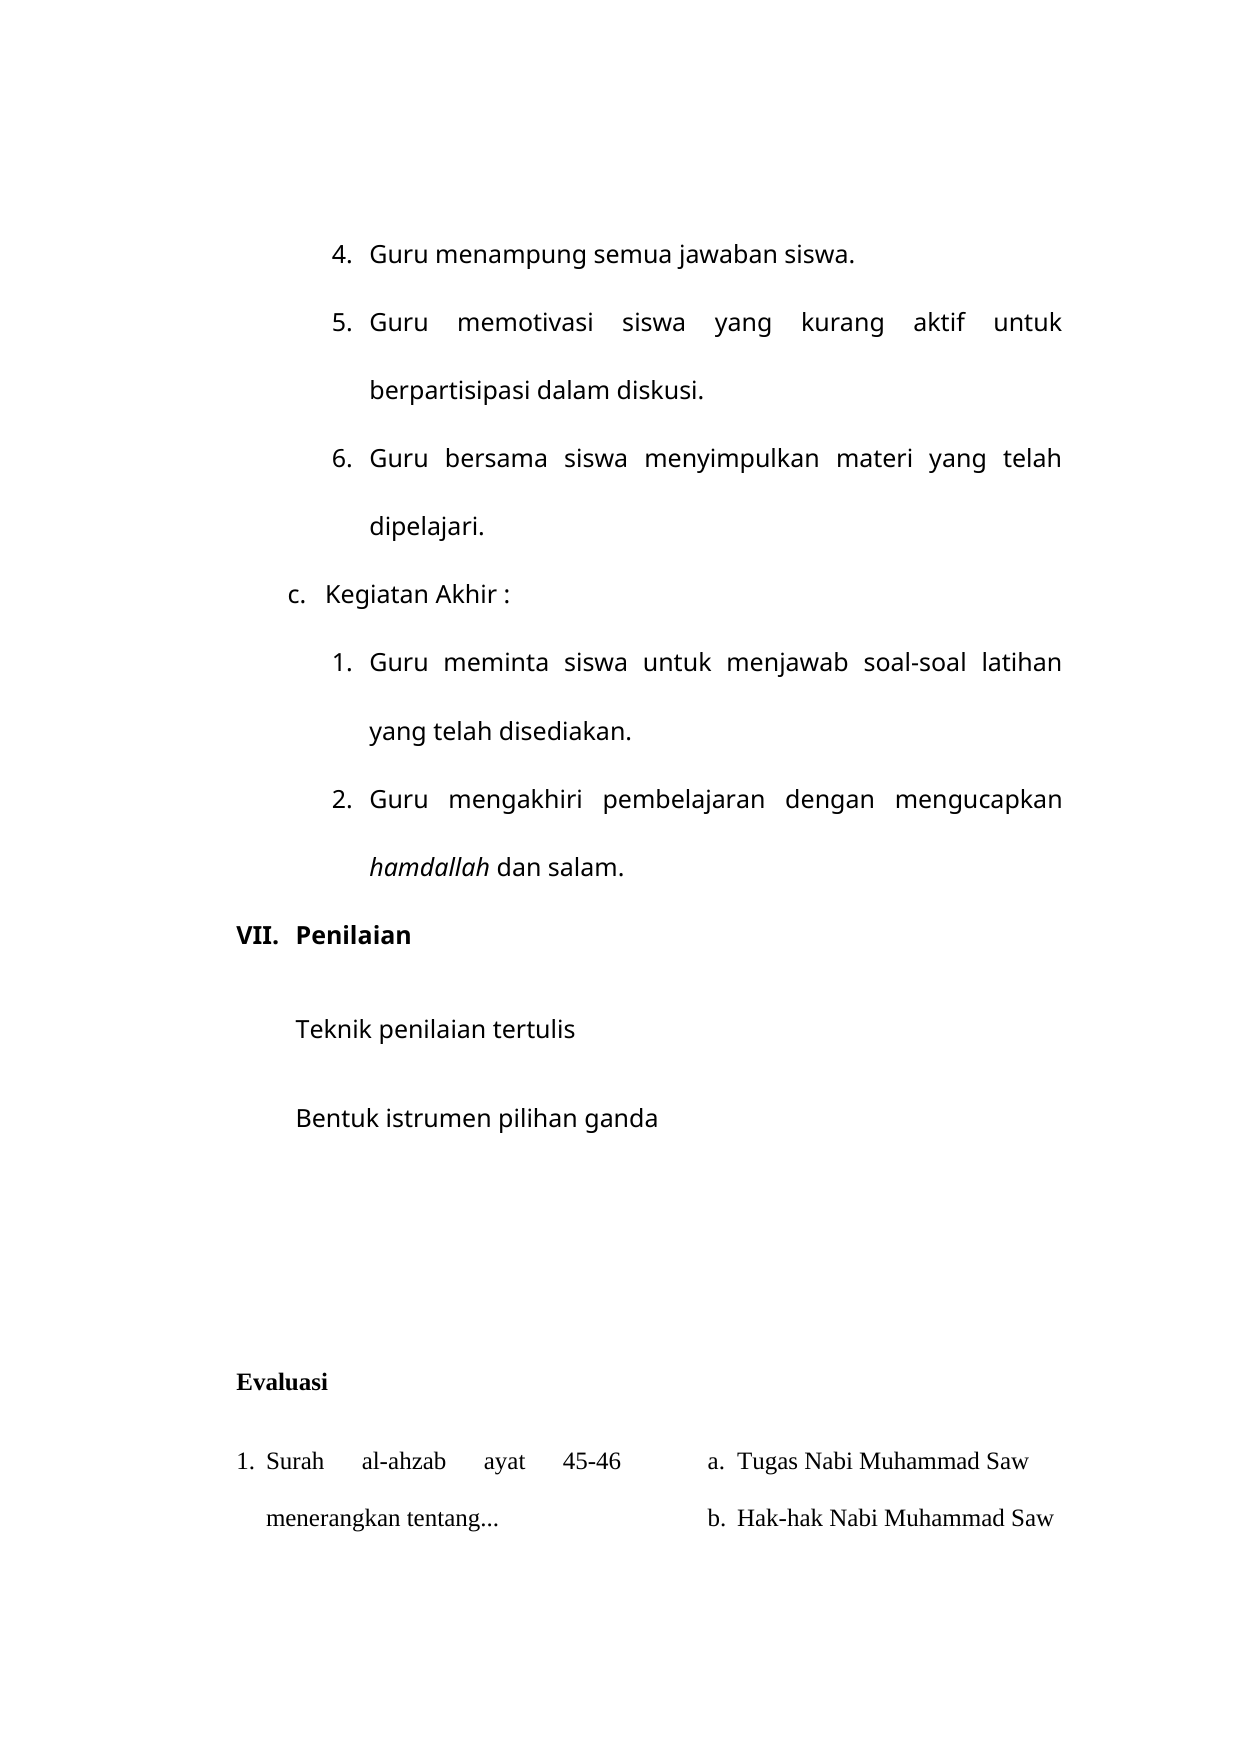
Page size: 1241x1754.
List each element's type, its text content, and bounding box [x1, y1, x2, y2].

text Bentuk istrumen pilihan ganda [295, 1101, 1063, 1134]
list Guru memotivasi siswa yang kurang aktif untuk berpartisipasi dalam diskusi. [332, 304, 1063, 407]
list Kegiatan Akhir : [287, 577, 1063, 611]
list Tugas Nabi Muhammad Saw [707, 1446, 1063, 1474]
text Teknik penilaian tertulis [295, 1012, 1063, 1046]
list Guru meminta siswa untuk menjawab soal-soal latihan yang telah disediakan. [332, 645, 1063, 747]
list Hak-hak Nabi Muhammad Saw [707, 1503, 1063, 1532]
list Guru mengakhiri pembelajaran dengan mengucapkan hamdallah dan salam. [332, 781, 1063, 883]
list Surah al-ahzab ayat 45-46 menerangkan tentang... [236, 1446, 621, 1532]
list Guru bersama siswa menyimpulkan materi yang telah dipelajari. [332, 441, 1063, 543]
list Penilaian [236, 917, 1063, 952]
list Guru menampung semua jawaban siswa. [332, 236, 1063, 270]
text Evaluasi [236, 1367, 1063, 1396]
